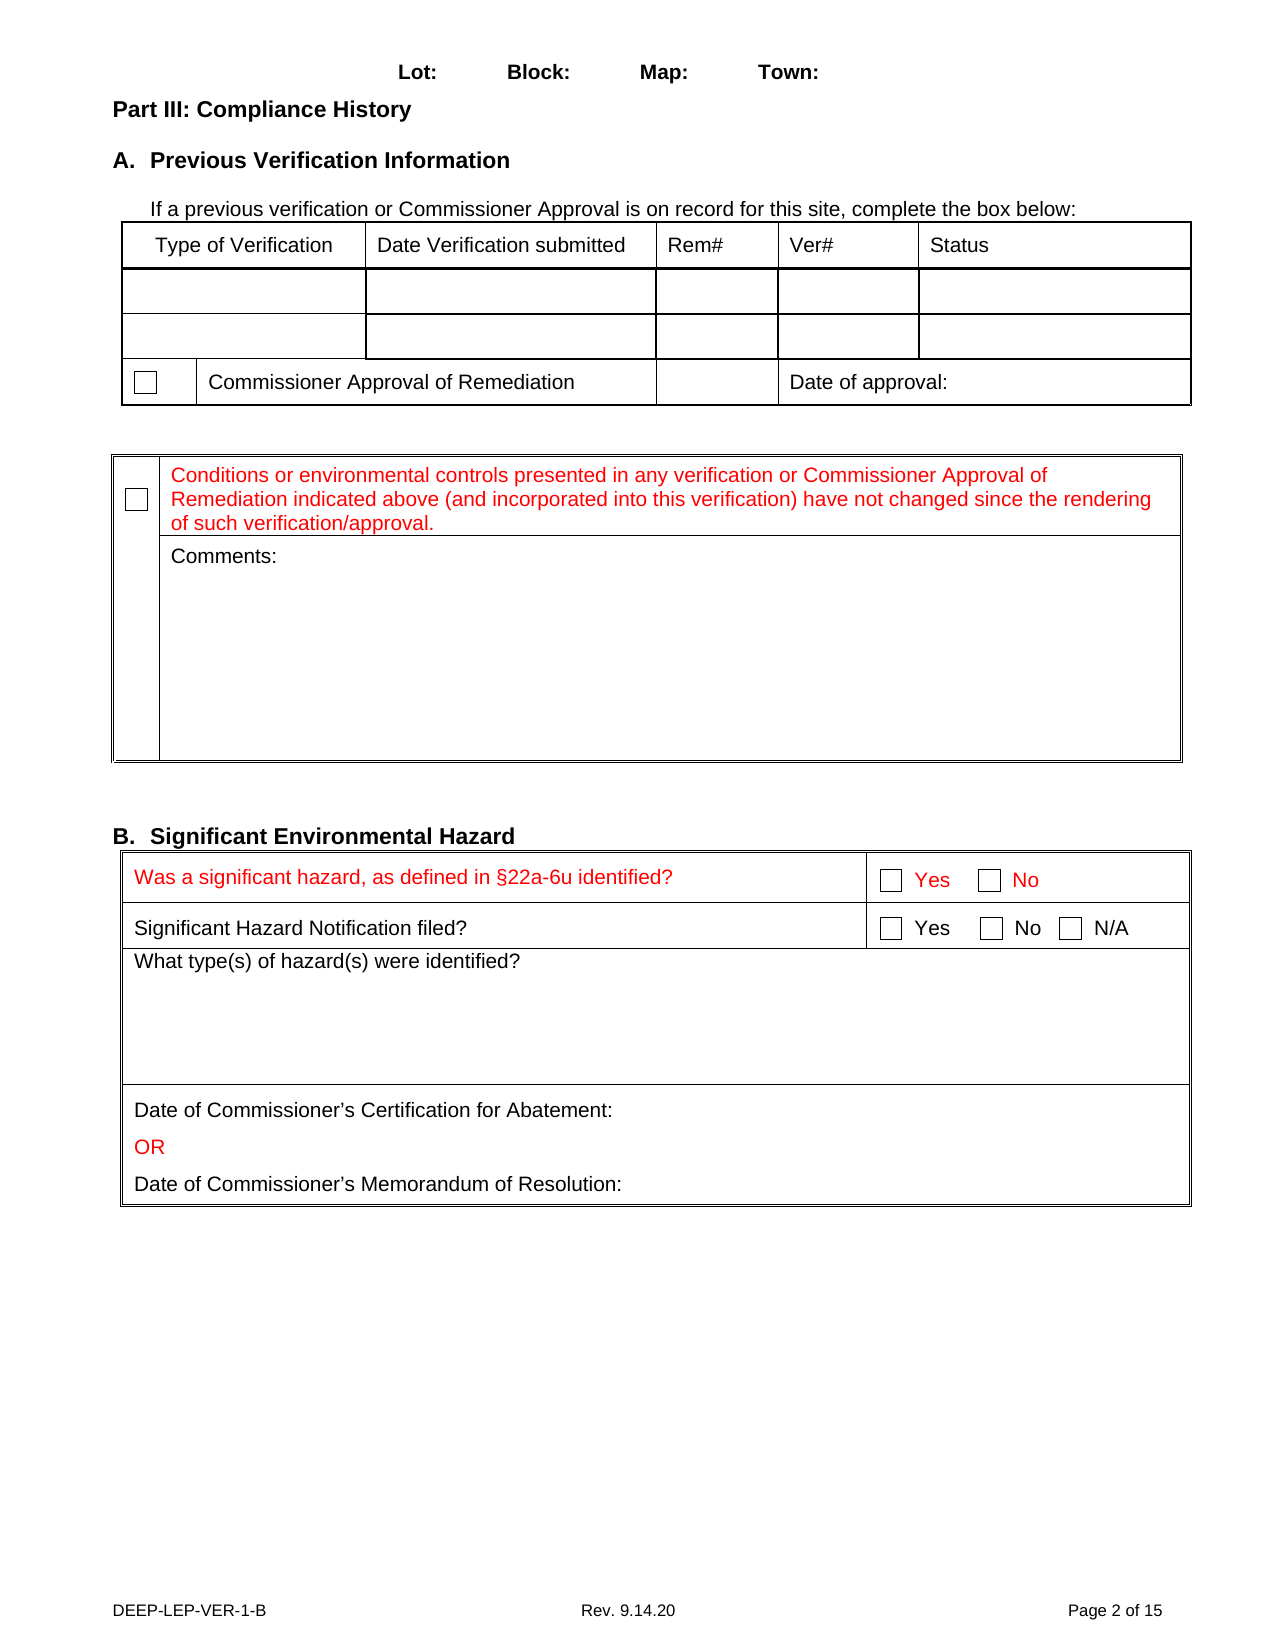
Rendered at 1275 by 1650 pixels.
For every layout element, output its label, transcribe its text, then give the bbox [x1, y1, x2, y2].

table_cell [123, 314, 365, 358]
table_cell [367, 270, 655, 312]
table_header Conditions or environmental controls presented in any verification or Commissioner Approval of Remediation indicated above (and incorporated into this verification) have not changed since the rendering of such verification/approval. [160, 457, 1180, 535]
table_header Yes No [867, 853, 1189, 902]
list Significant Environmental Hazard [112, 823, 1162, 849]
table_header Status [919, 223, 1190, 267]
table_cell [123, 270, 365, 312]
text Lot: Block: Map: Town: [112, 60, 1162, 84]
table_cell [657, 315, 777, 358]
table_header [114, 457, 159, 760]
text If a previous verification or Commissioner Approval is on record for this site, complete the box below: [150, 197, 1162, 221]
table_cell Yes No N/A [867, 903, 1189, 947]
table_cell OR [123, 1128, 1189, 1158]
table_cell Date of Commissioner’s Memorandum of Resolution: [123, 1159, 1189, 1203]
table_cell [779, 315, 918, 358]
table_cell Commissioner Approval of Remediation [197, 359, 656, 404]
table_cell [920, 270, 1190, 312]
table_header Date Verification submitted [366, 223, 656, 267]
table_cell Comments: [160, 536, 1180, 760]
list Previous Verification Information [112, 147, 1162, 173]
table_header Was a significant hazard, as defined in §22a-6u identified? [123, 853, 866, 902]
text Part III: Compliance History [112, 96, 1162, 123]
table_header Ver# [779, 223, 918, 267]
table_cell Date of approval: [779, 360, 1190, 404]
table_header Rem# [657, 223, 778, 267]
table_cell [920, 315, 1190, 358]
table_cell [123, 359, 196, 404]
table_cell [657, 360, 778, 404]
table_cell [367, 315, 655, 358]
table_cell Significant Hazard Notification filed? [123, 903, 866, 947]
table_cell [779, 270, 918, 312]
table_cell What type(s) of hazard(s) were identified? [123, 949, 1189, 1084]
table_cell Date of Commissioner’s Certification for Abatement: [123, 1085, 1189, 1128]
table_cell [657, 270, 777, 312]
table_header Type of Verification [123, 223, 365, 267]
